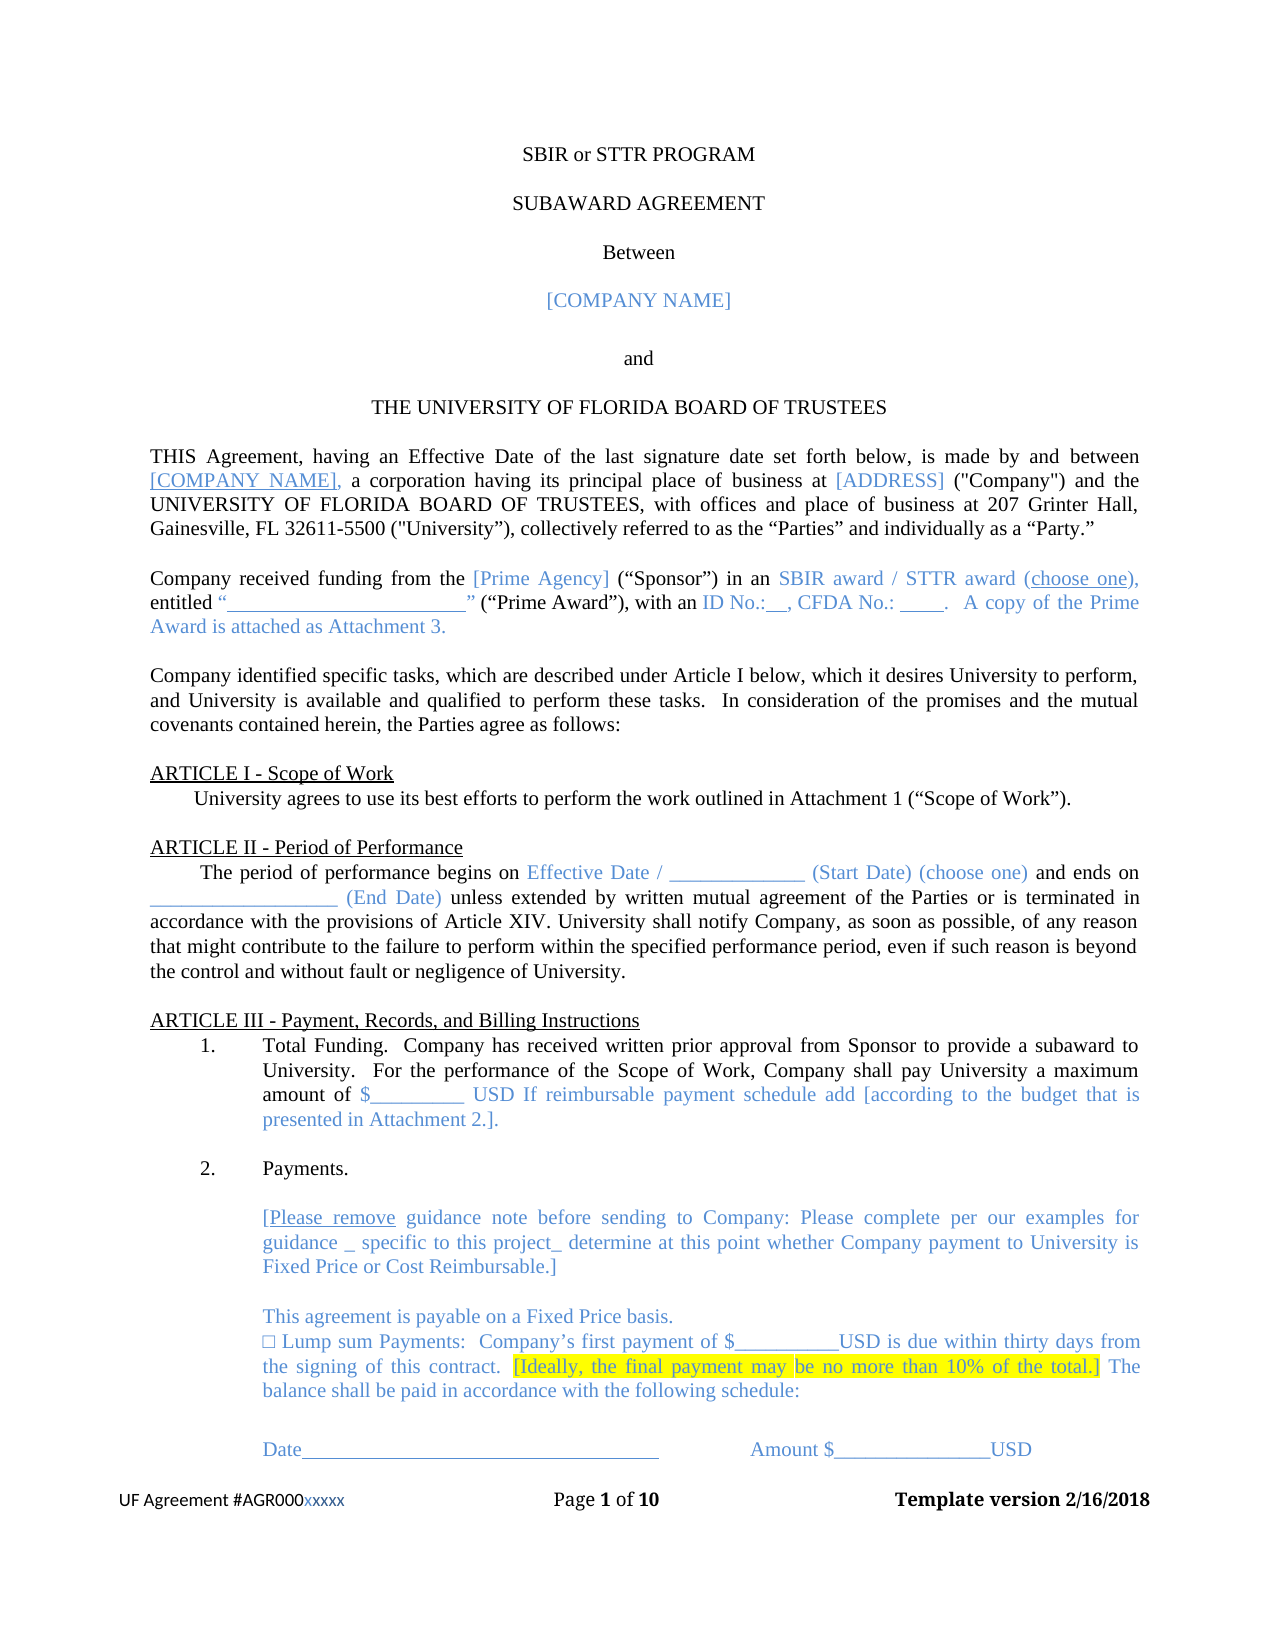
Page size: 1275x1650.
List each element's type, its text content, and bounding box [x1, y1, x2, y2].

text Date Amount $_______________USD [262, 1437, 1139, 1461]
text The period of performance begins on Effective Date / _____________ (Start Date) (choose one) and ends on __________________ (End Date) unless extended by written mutual agreement of the Parties or is terminated in accordance with the provisions of Article XIV. University shall notify Company, as soon as possible, of any reason that might contribute to the failure to perform within the specified performance period, even if such reason is beyond the control and without fault or negligence of University. [150, 860, 1139, 983]
text ARTICLE II - Period of Performance [150, 835, 1139, 859]
list Payments. [200, 1156, 1141, 1180]
text [COMPANY NAME] [301, 288, 976, 312]
text Company identified specific tasks, which are described under Article I below, which it desires University to perform, and University is available and qualified to perform these tasks. In consideration of the promises and the mutual covenants contained herein, the Parties agree as follows: [150, 663, 1139, 736]
list □ Lump sum Payments: Company’s first payment of $__________USD is due within thirty days from the signing of this contract. [Ideally, the final payment may be no more than 10% of the total.] The balance shall be paid in accordance with the following schedule: [262, 1329, 1141, 1402]
text SUBAWARD AGREEMENT [301, 191, 976, 215]
text THIS Agreement, having an Effective Date of the last signature date set forth below, is made by and between [COMPANY NAME], a corporation having its principal place of business at [ADDRESS] ("Company") and the UNIVERSITY OF FLORIDA BOARD OF TRUSTEES, with offices and place of business at 207 Grinter Hall, Gainesville, FL 32611-5500 ("University”), collectively referred to as the “Parties” and individually as a “Party.” [150, 444, 1139, 540]
text University agrees to use its best efforts to perform the work outlined in Attachment 1 (“Scope of Work”). [119, 786, 1139, 810]
text ARTICLE III - Payment, Records, and Billing Instructions [150, 1008, 1139, 1032]
text Company received funding from the [Prime Agency] (“Sponsor”) in an SBIR award / STTR award (choose one), entitled “ ” (“Prime Award”), with an ID No.: , CFDA No.: . A copy of the Prime Award is attached as Attachment 3. [150, 566, 1139, 638]
text Between [301, 240, 976, 264]
text ARTICLE I - Scope of Work [150, 761, 1139, 785]
text THE UNIVERSITY OF FLORIDA BOARD OF TRUSTEES [119, 395, 1139, 419]
list This agreement is payable on a Fixed Price basis. [262, 1304, 1141, 1328]
list [Please remove guidance note before sending to Company: Please complete per our examples for guidance _ specific to this project_ determine at this point whether Company payment to University is Fixed Price or Cost Reimbursable.] [262, 1205, 1141, 1278]
text SBIR or STTR PROGRAM [301, 142, 976, 166]
text and [301, 346, 976, 370]
list Total Funding. Company has received written prior approval from Sponsor to provide a subaward to University. For the performance of the Scope of Work, Company shall pay University a maximum amount of $_________ USD If reimbursable payment schedule add [according to the budget that is presented in Attachment 2.]. [200, 1033, 1141, 1131]
